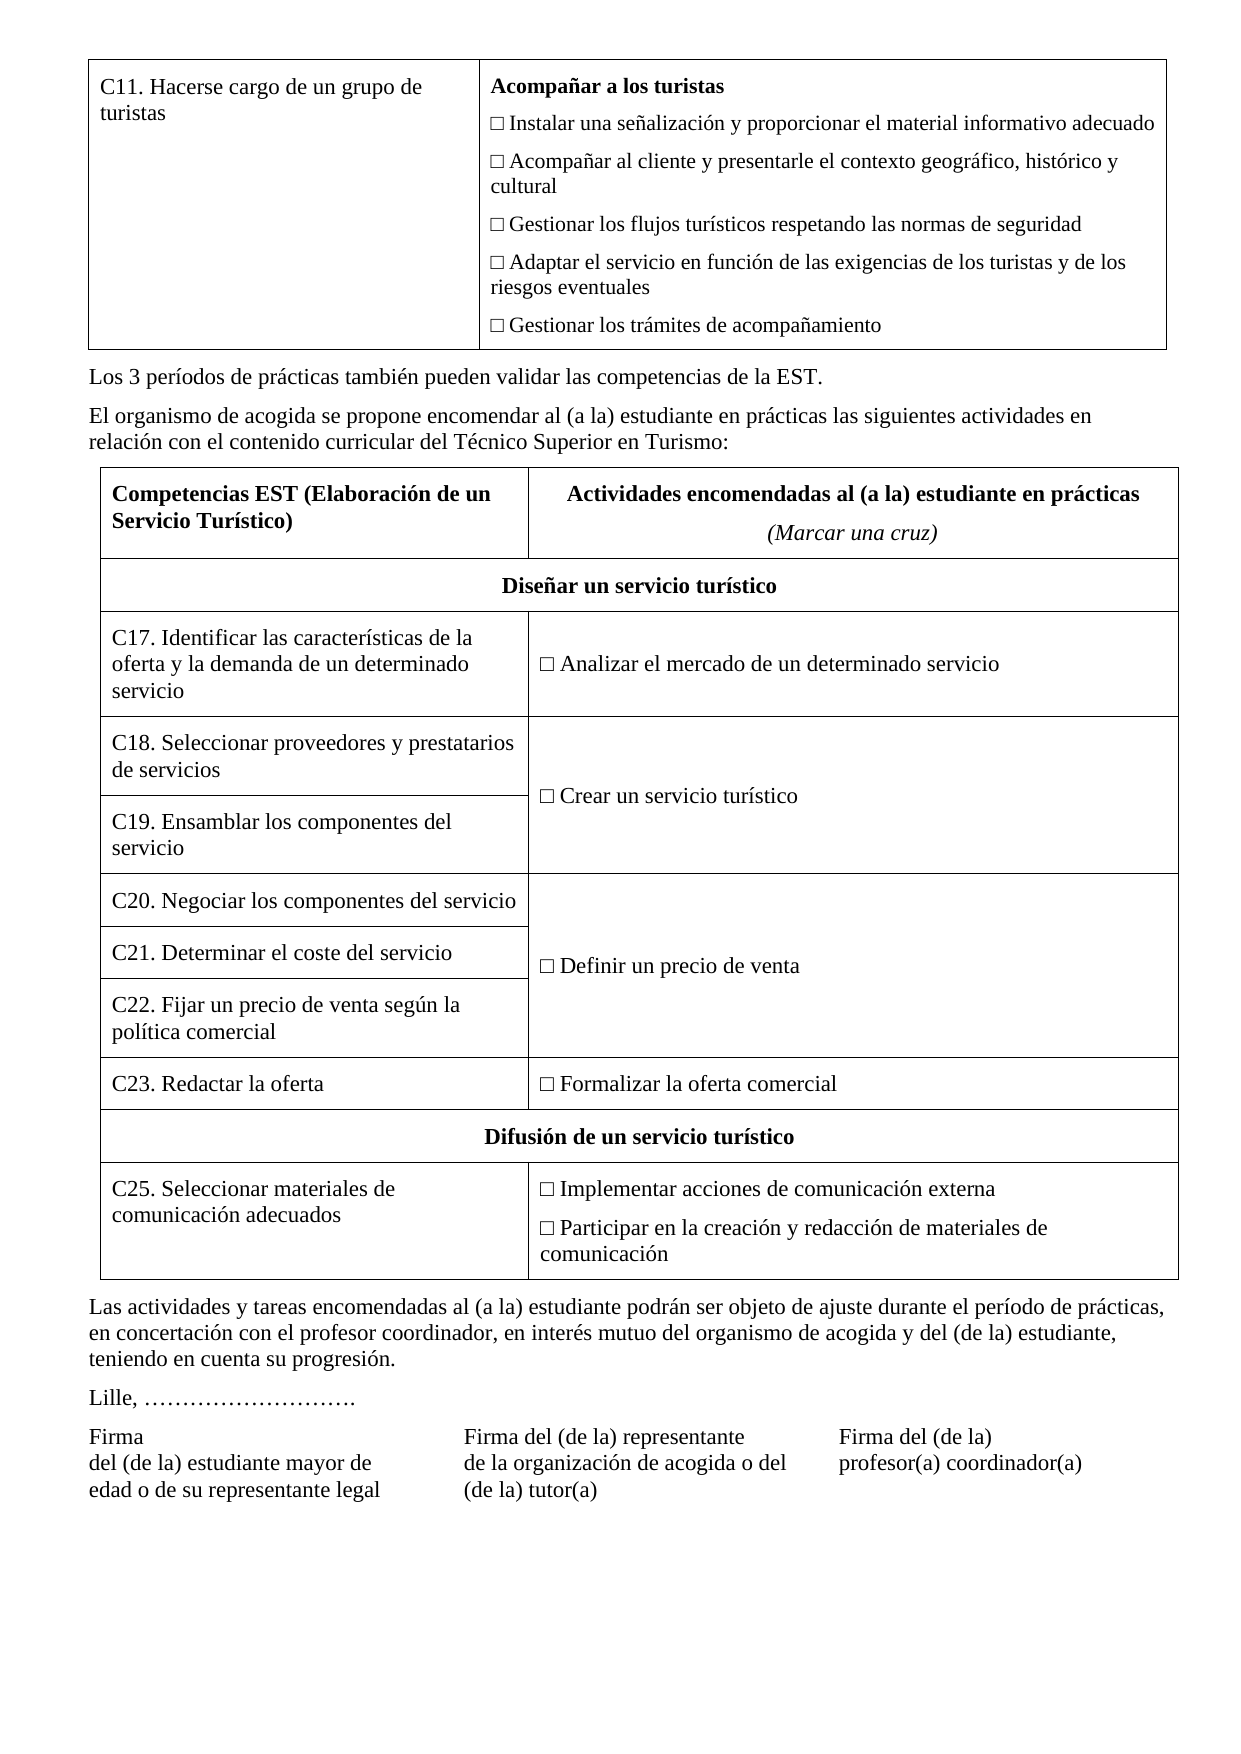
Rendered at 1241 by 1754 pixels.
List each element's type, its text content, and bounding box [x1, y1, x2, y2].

table_cell C23. Redactar la oferta [101, 1058, 528, 1109]
table_cell Difusión de un servicio turístico [101, 1110, 1178, 1162]
table_header Actividades encomendadas al (a la) estudiante en prácticas (Marcar una cruz) [529, 468, 1178, 558]
table_cell C22. Fijar un precio de venta según la política comercial [101, 979, 528, 1057]
text Las actividades y tareas encomendadas al (a la) estudiante podrán ser objeto de ajuste durante el período de prácticas, en concertación con el profesor coordinador, en interés mutuo del organismo de acogida y del (de la) estudiante, teniendo en cuenta su progresión. [89, 1293, 1167, 1372]
text del (de la) estudiante mayor de de la organización de acogida o del profesor(a) coordinador(a) [89, 1449, 1167, 1476]
table_cell C19. Ensamblar los componentes del servicio [101, 796, 528, 873]
text El organismo de acogida se propone encomendar al (a la) estudiante en prácticas las siguientes actividades en relación con el contenido curricular del Técnico Superior en Turismo: [89, 402, 1167, 454]
text Lille, ………………………. [89, 1384, 1167, 1411]
text Los 3 períodos de prácticas también pueden validar las competencias de la EST. [89, 363, 1167, 389]
table_cell C20. Negociar los componentes del servicio [101, 874, 528, 926]
table_cell □ Definir un precio de venta [529, 874, 1178, 1057]
table_cell C18. Seleccionar proveedores y prestatarios de servicios [101, 717, 528, 794]
text edad o de su representante legal (de la) tutor(a) [89, 1476, 1167, 1502]
table_cell C21. Determinar el coste del servicio [101, 927, 528, 978]
table_header Competencias EST (Elaboración de un Servicio Turístico) [101, 468, 528, 558]
table_cell Acompañar a los turistas □ Instalar una señalización y proporcionar el material informativo adecuado □ Acompañar al cliente y presentarle el contexto geográfico, histórico y cultural □ Gestionar los flujos turísticos respetando las normas de seguridad □ Adaptar el servicio en función de las exigencias de los turistas y de los riesgos eventuales □ Gestionar los trámites de acompañamiento [480, 60, 1166, 349]
text Firma Firma del (de la) representante Firma del (de la) [89, 1423, 1167, 1449]
table_cell C17. Identificar las características de la oferta y la demanda de un determinado servicio [101, 612, 528, 716]
table_cell □ Implementar acciones de comunicación externa □ Participar en la creación y redacción de materiales de comunicación [529, 1163, 1178, 1279]
table_cell □ Crear un servicio turístico [529, 717, 1178, 873]
table_cell C25. Seleccionar materiales de comunicación adecuados [101, 1163, 528, 1279]
table_cell C11. Hacerse cargo de un grupo de turistas [89, 60, 479, 349]
table_cell □ Formalizar la oferta comercial [529, 1058, 1178, 1109]
table_cell □ Analizar el mercado de un determinado servicio [529, 612, 1178, 716]
table_cell Diseñar un servicio turístico [101, 559, 1178, 611]
